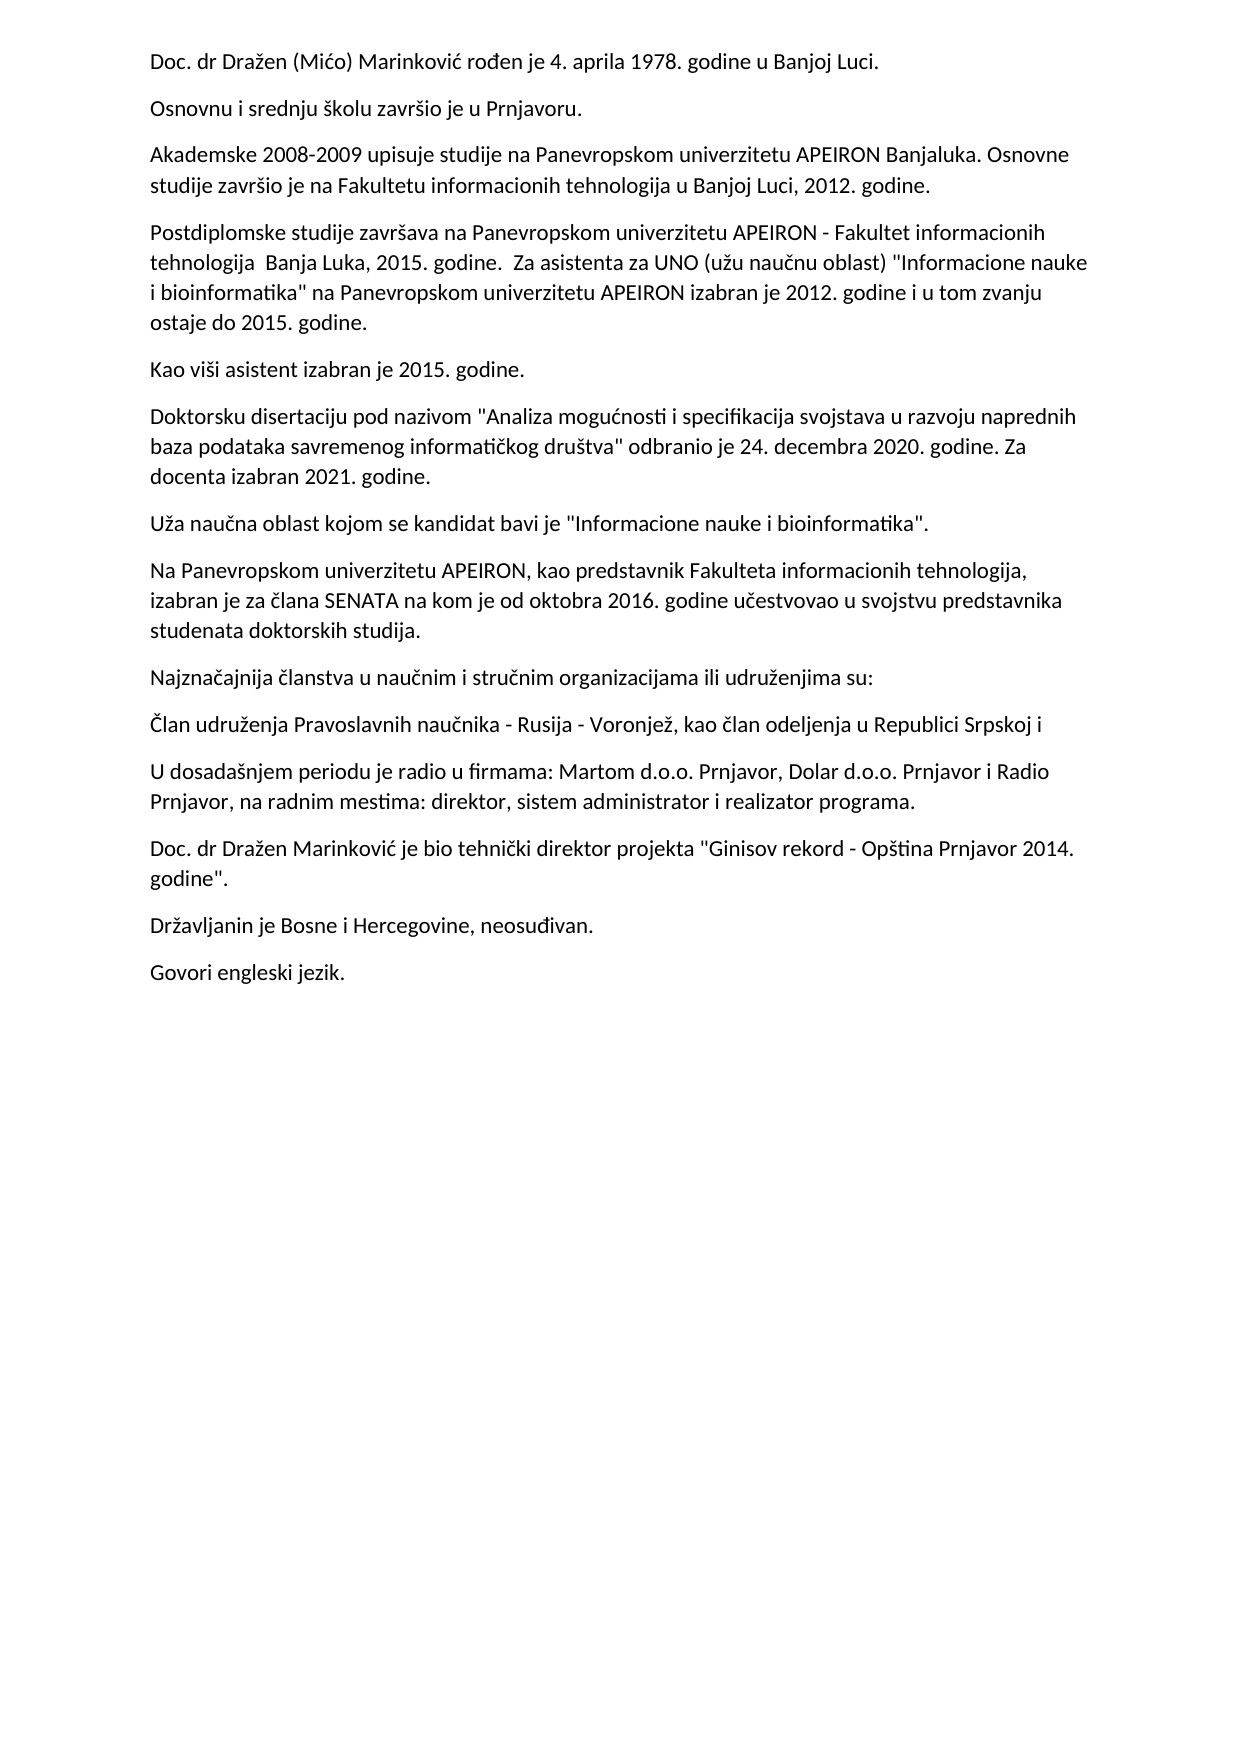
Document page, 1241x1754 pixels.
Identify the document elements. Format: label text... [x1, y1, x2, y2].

text U dosadašnjem periodu je radio u firmama: Martom d.o.o. Prnjavor, Dolar d.o.o. Prnjavor i Radio Prnjavor, na radnim mestima: direktor, sistem administrator i realizator programa. [150, 757, 1090, 816]
text Najznačajnija članstva u naučnim i stručnim organizacijama ili udruženjima su: [150, 663, 1090, 692]
text Osnovnu i srednju školu završio je u Prnjavoru. [150, 94, 1090, 122]
text Doc. dr Dražen Marinković je bio tehnički direktor projekta "Ginisov rekord - Opština Prnjavor 2014. godine". [150, 834, 1090, 893]
text Doc. dr Dražen (Mićo) Marinković rođen je 4. aprila 1978. godine u Banjoj Luci. [150, 47, 1090, 75]
text Postdiplomske studije završava na Panevropskom univerzitetu APEIRON - Fakultet informacionih tehnologija Banja Luka, 2015. godine. Za asistenta za UNO (užu naučnu oblast) "Informacione nauke i bioinformatika" na Panevropskom univerzitetu APEIRON izabran je 2012. godine i u tom zvanju ostaje do 2015. godine. [150, 218, 1090, 336]
text Doktorsku disertaciju pod nazivom "Analiza mogućnosti i specifikacija svojstava u razvoju naprednih baza podataka savremenog informatičkog društva" odbranio je 24. decembra 2020. godine. Za docenta izabran 2021. godine. [150, 402, 1090, 491]
text Govori engleski jezik. [150, 958, 1090, 986]
text Uža naučna oblast kojom se kandidat bavi je "Informacione nauke i bioinformatika". [150, 509, 1090, 537]
text Član udruženja Pravoslavnih naučnika - Rusija - Voronjež, kao član odeljenja u Republici Srpskoj i [150, 710, 1090, 738]
text Državljanin je Bosne i Hercegovine, neosuđivan. [150, 911, 1090, 939]
text Kao viši asistent izabran je 2015. godine. [150, 355, 1090, 383]
text Na Panevropskom univerzitetu APEIRON, kao predstavnik Fakulteta informacionih tehnologija, izabran je za člana SENATA na kom je od oktobra 2016. godine učestvovao u svojstvu predstavnika studenata doktorskih studija. [150, 556, 1090, 645]
text Akademske 2008-2009 upisuje studije na Panevropskom univerzitetu APEIRON Banjaluka. Osnovne studije završio je na Fakultetu informacionih tehnologija u Banjoj Luci, 2012. godine. [150, 141, 1090, 199]
